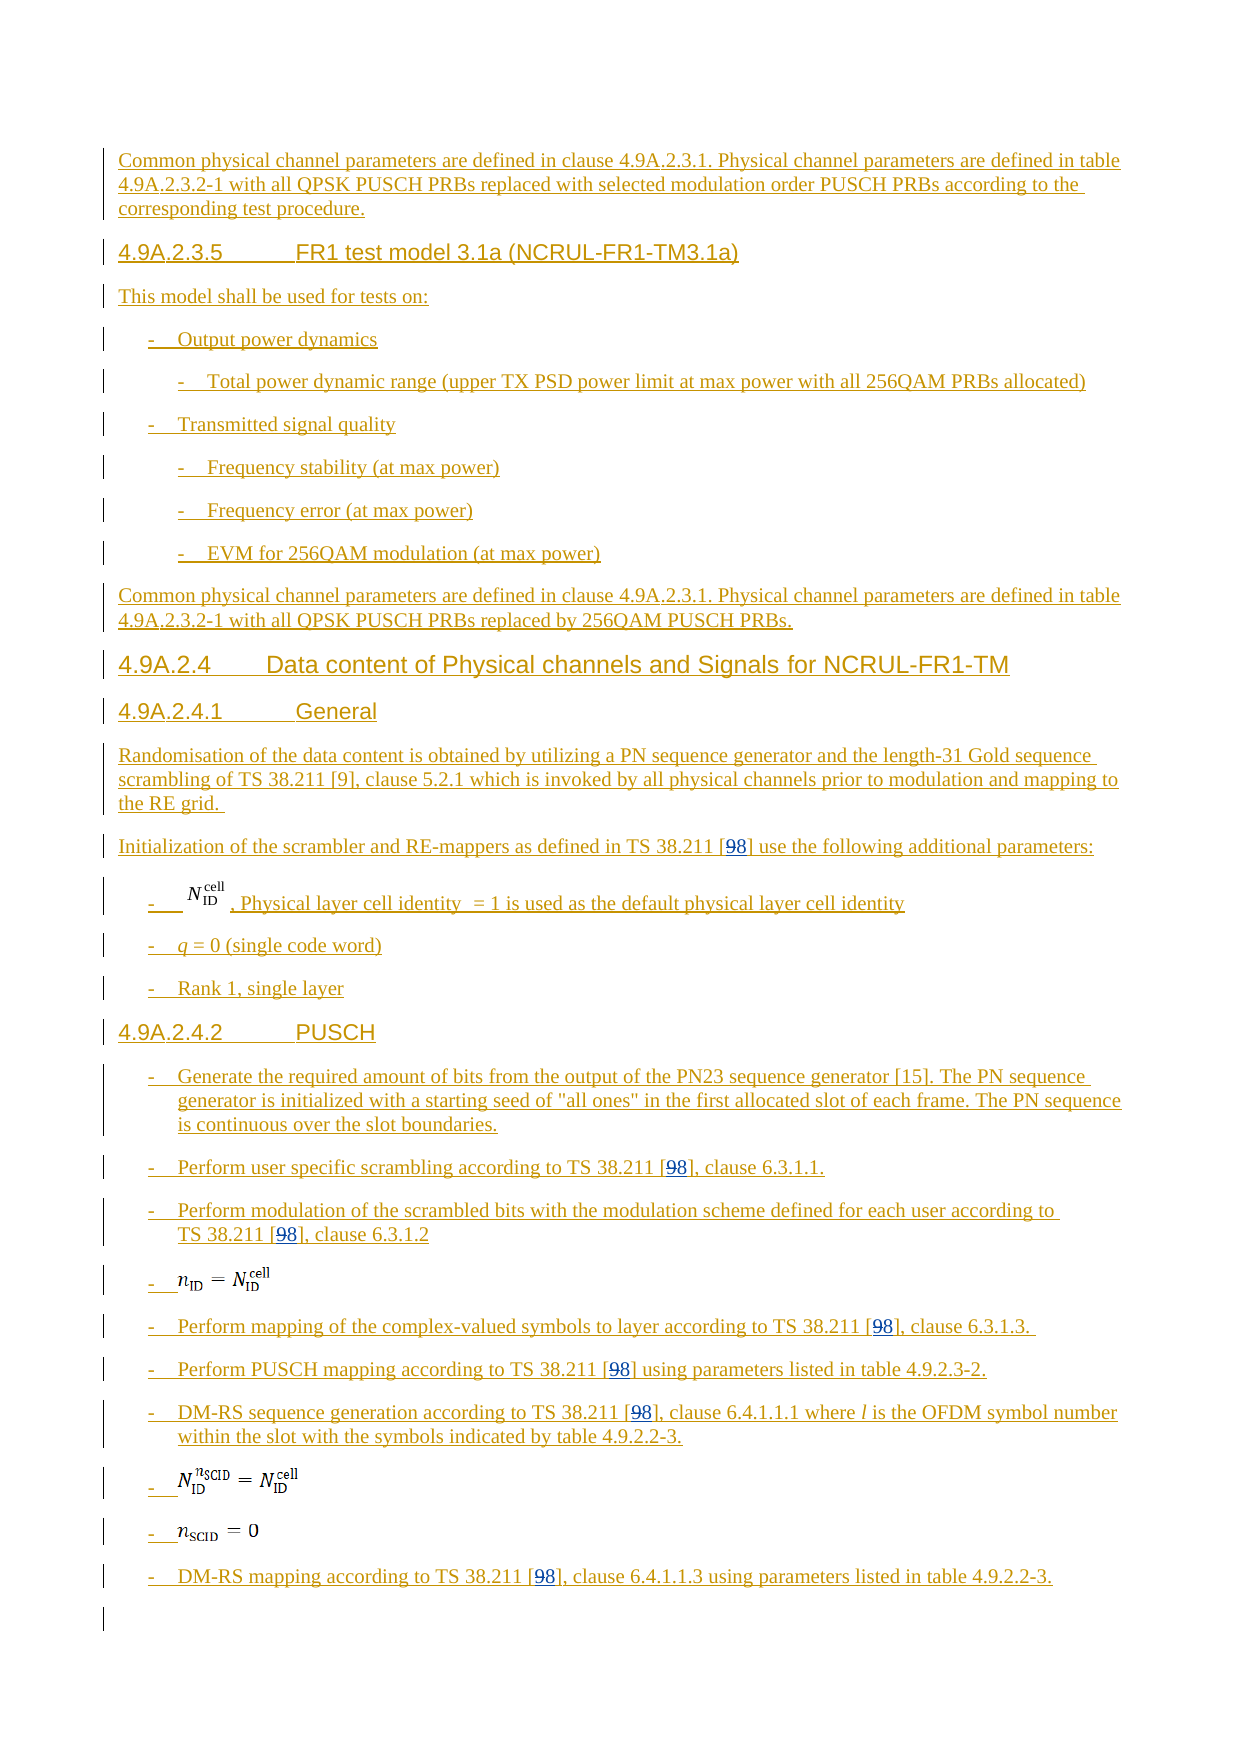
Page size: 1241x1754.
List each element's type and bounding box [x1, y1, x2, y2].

picture [177, 1466, 298, 1495]
picture [177, 1517, 259, 1541]
picture [177, 1264, 270, 1291]
